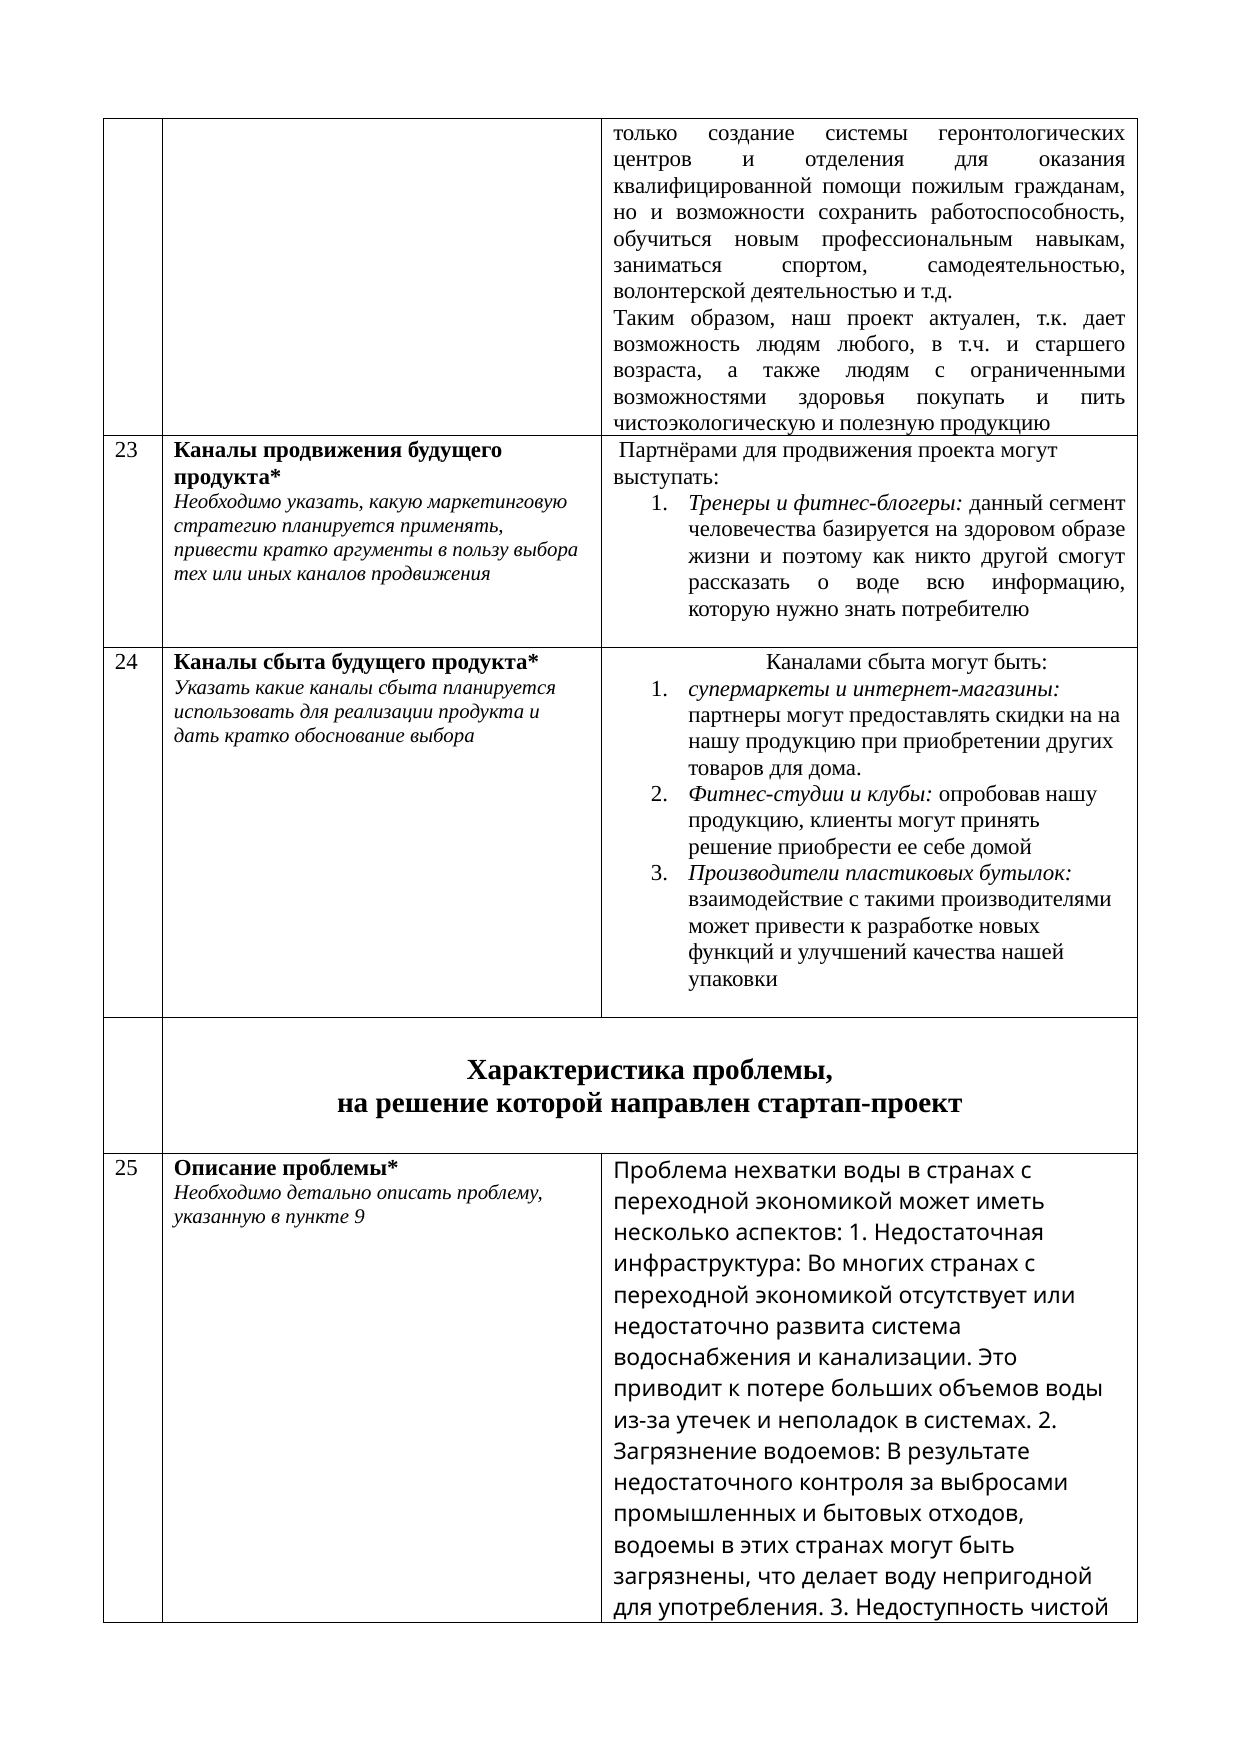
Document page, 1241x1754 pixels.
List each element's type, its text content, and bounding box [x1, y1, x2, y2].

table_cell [163, 1154, 601, 1622]
table_cell 22 [104, 119, 162, 435]
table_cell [602, 119, 1137, 435]
table_cell 23 [104, 436, 162, 647]
table_cell Каналы сбыта будущего продукта* Указать какие каналы сбыта планируется использовать для реализации продукта и дать кратко обоснование выбора [163, 648, 601, 1017]
table_cell Партнёрами для продвижения проекта могут выступать: Тренеры и фитнес-блогеры: данный сегмент человечества базируется на здоровом образе жизни и поэтому как никто другой смогут рассказать о воде всю информацию, которую нужно знать потребителю [602, 436, 1137, 647]
table_cell 24 [104, 648, 162, 1017]
table_cell Характеристика проблемы, на решение которой направлен стартап-проект [163, 1018, 1137, 1152]
table_cell Каналами сбыта могут быть: супермаркеты и интернет-магазины: партнеры могут предоставлять скидки на на нашу продукцию при приобретении других товаров для дома. Фитнес-студии и клубы: опробовав нашу продукцию, клиенты могут принять решение приобрести ее себе домой Производители пластиковых бутылок: взаимодействие с такими производителями может привести к разработке новых функций и улучшений качества нашей упаковки [602, 648, 1137, 1017]
table_cell 25 [104, 1154, 162, 1622]
table_cell [104, 1018, 162, 1152]
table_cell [163, 119, 601, 435]
table_cell Каналы продвижения будущего продукта* Необходимо указать, какую маркетинговую стратегию планируется применять, привести кратко аргументы в пользу выбора тех или иных каналов продвижения [163, 436, 601, 647]
